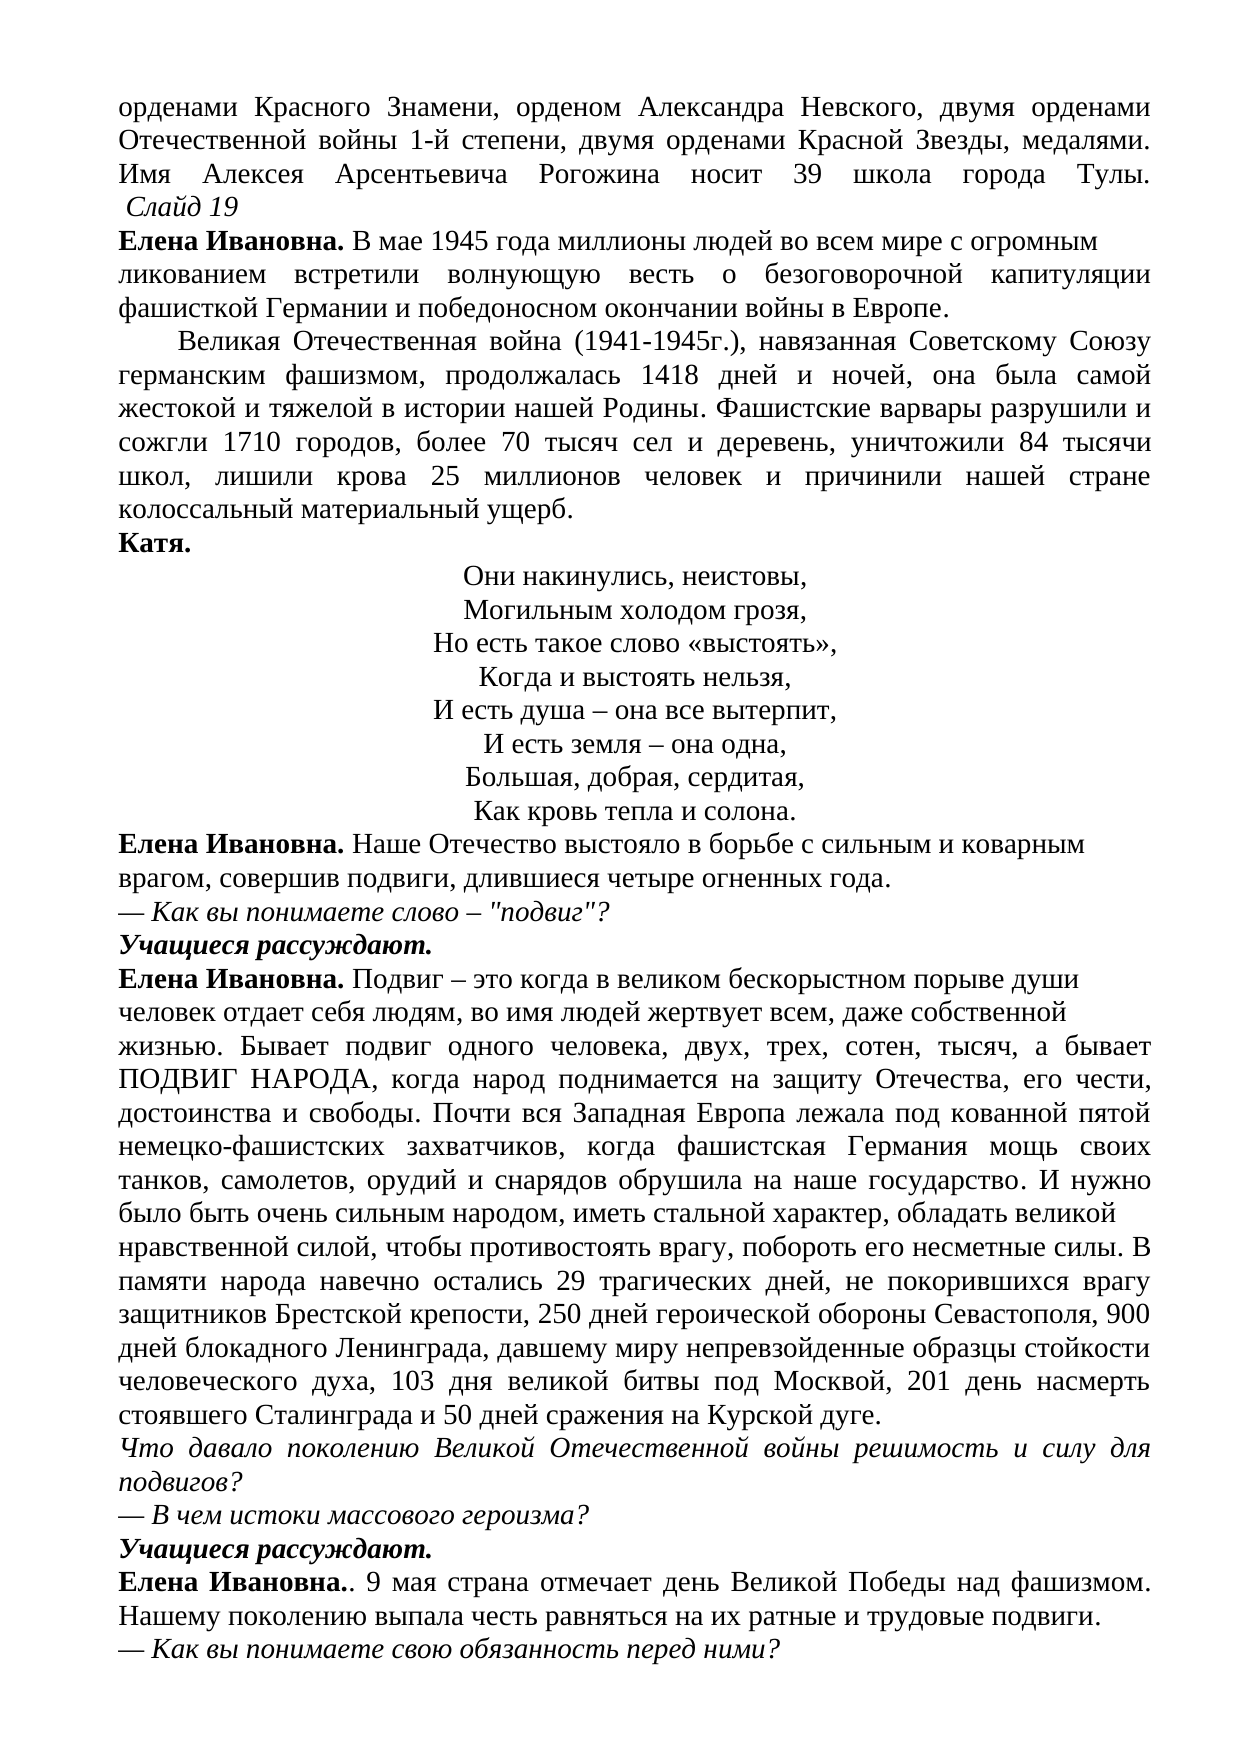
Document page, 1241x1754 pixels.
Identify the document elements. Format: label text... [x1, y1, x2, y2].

text — В чем истоки массового героизма? [118, 1497, 1152, 1531]
text Елена Ивановна. Подвиг – это когда в великом бескорыстном порыве души [118, 961, 1152, 994]
text Но есть такое слово «выстоять», [118, 625, 1152, 659]
text человек отдает себя людям, во имя людей жертвует всем, даже собственной [118, 994, 1152, 1028]
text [118, 89, 1152, 223]
text Учащиеся рассуждают. [118, 1531, 1152, 1564]
text Как кровь тепла и солона. [118, 793, 1152, 827]
text Что давало поколению Великой Отечественной войны решимость и силу для подвигов? [118, 1430, 1152, 1497]
text — Как вы понимаете слово – "подвиг"? [118, 894, 1152, 927]
text Большая, добрая, сердитая, [118, 759, 1152, 793]
text Учащиеся рассуждают. [118, 927, 1152, 961]
text — Как вы понимаете свою обязанность перед ними? [118, 1632, 1152, 1665]
text врагом, совершив подвиги, длившиеся четыре огненных года. [118, 860, 1152, 894]
text Елена Ивановна.. 9 мая страна отмечает день Великой Победы над фашизмом. Нашему поколению выпала честь равняться на их ратные и трудовые подвиги. [118, 1564, 1152, 1632]
text Елена Ивановна. Наше Отечество выстояло в борьбе с сильным и коварным [118, 827, 1152, 860]
text ликованием встретили волнующую весть о безоговорочной капитуляции фашисткой Германии и победоносном окончании войны в Европе. [118, 256, 1152, 323]
text Могильным холодом грозя, [118, 592, 1152, 625]
text Елена Ивановна. В мае 1945 года миллионы людей во всем мире с огромным [118, 223, 1152, 256]
text Они накинулись, неистовы, [118, 558, 1152, 592]
text Когда и выстоять нельзя, [118, 659, 1152, 692]
text Великая Отечественная война (1941-1945г.), навязанная Советскому Союзу германским фашизмом, продолжалась 1418 дней и ночей, она была самой жестокой и тяжелой в истории нашей Родины. Фашистские варвары разрушили и сожгли 1710 городов, более 70 тысяч сел и деревень, уничтожили 84 тысячи школ, лишили крова 25 миллионов человек и причинили нашей стране колоссальный материальный ущерб. [118, 323, 1152, 525]
text И есть душа – она все вытерпит, [118, 692, 1152, 726]
text Катя. [118, 525, 1152, 558]
text жизнью. Бывает подвиг одного человека, двух, трех, сотен, тысяч, а бывает ПОДВИГ НАРОДА, когда народ поднимается на защиту Отечества, его чести, достоинства и свободы. Почти вся Западная Европа лежала под кованной пятой немецко-фашистских захватчиков, когда фашистская Германия мощь своих танков, самолетов, орудий и снарядов обрушила на наше государство. И нужно было быть очень сильным народом, иметь стальной характер, обладать великой [118, 1028, 1152, 1229]
text И есть земля – она одна, [118, 726, 1152, 759]
text нравственной силой, чтобы противостоять врагу, побороть его несметные силы. В памяти народа навечно остались 29 трагических дней, не покорившихся врагу защитников Брестской крепости, 250 дней героической обороны Севастополя, 900 дней блокадного Ленинграда, давшему миру непревзойденные образцы стойкости человеческого духа, 103 дня великой битвы под Москвой, 201 день насмерть стоявшего Сталинграда и 50 дней сражения на Курской дуге. [118, 1229, 1152, 1430]
